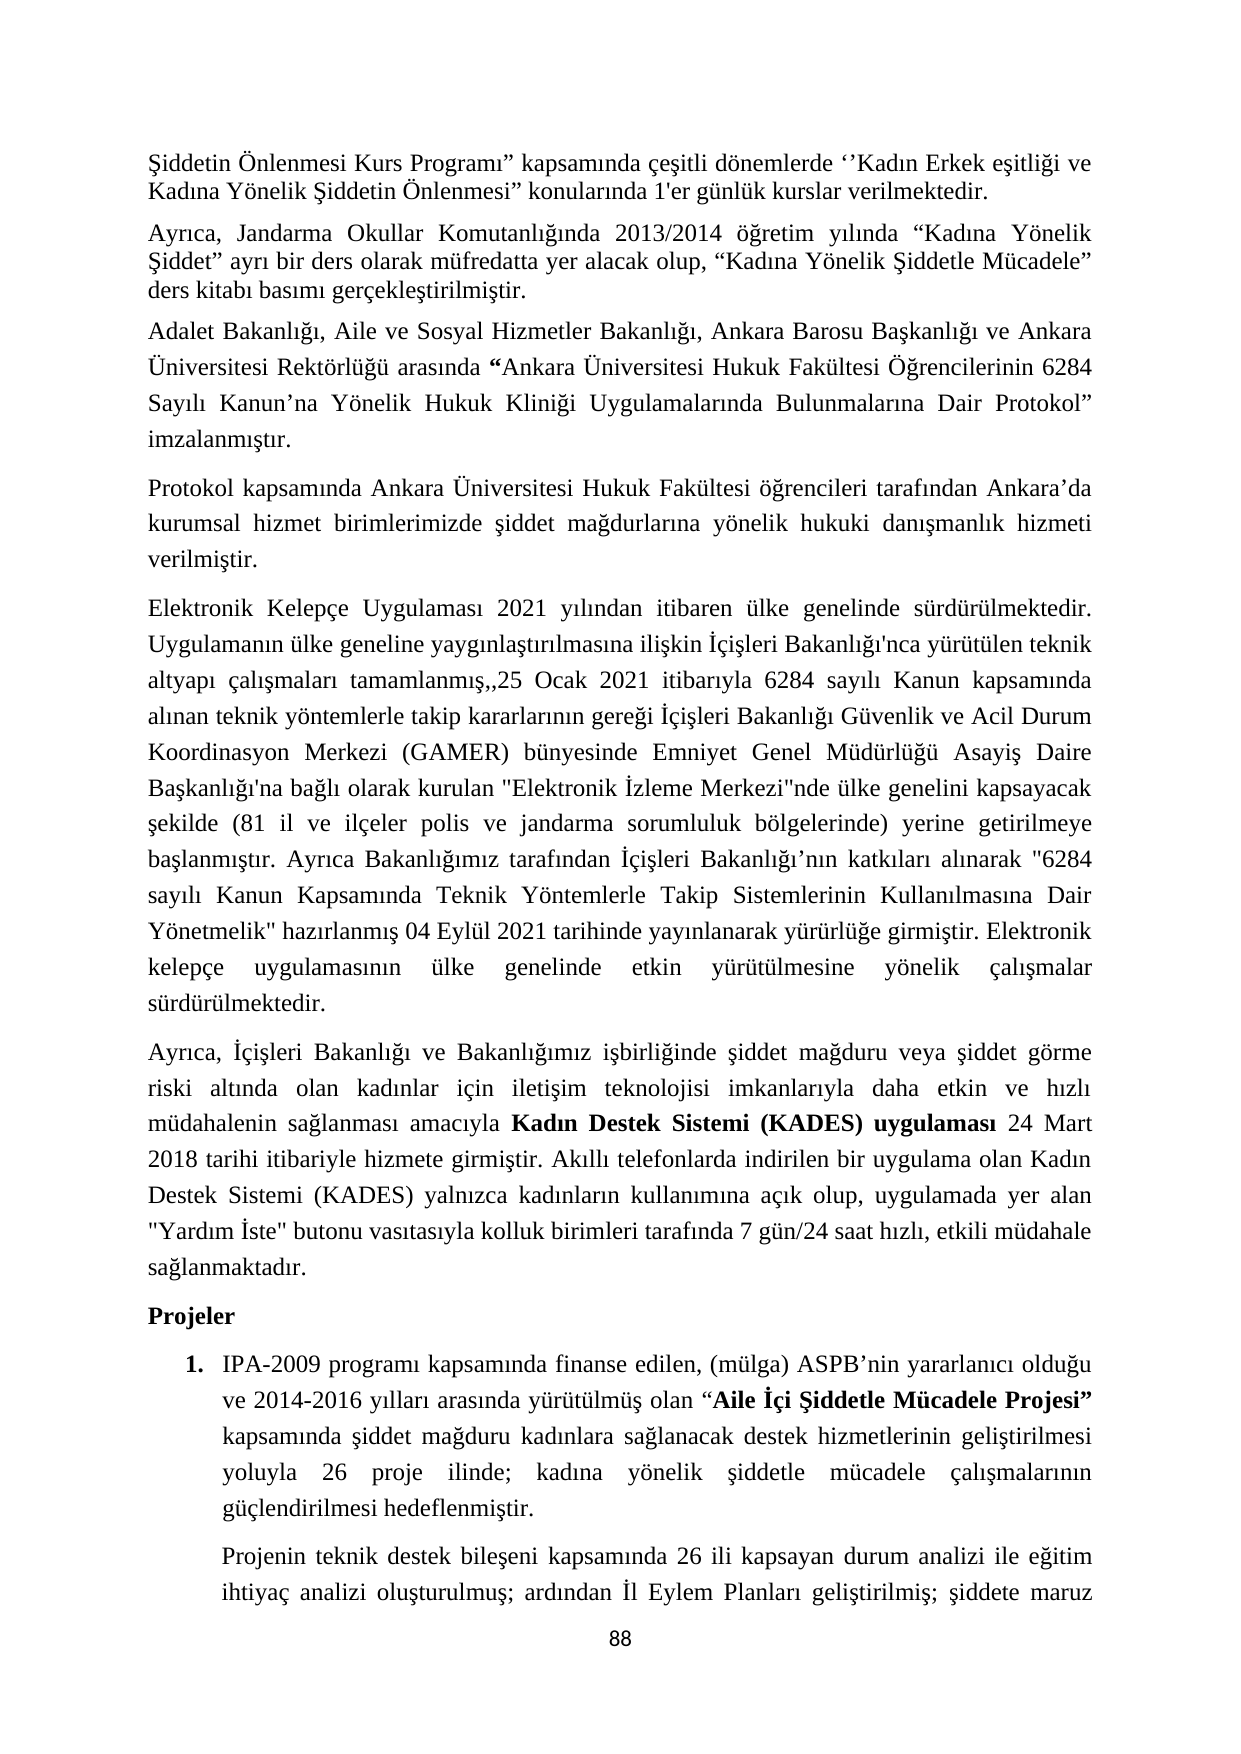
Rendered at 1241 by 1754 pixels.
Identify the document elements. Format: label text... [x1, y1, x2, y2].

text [221, 1541, 1093, 1606]
text Projeler [148, 1301, 1093, 1329]
text Ayrıca, İçişleri Bakanlığı ve Bakanlığımız işbirliğinde şiddet mağduru veya şiddet görme riski altında olan kadınlar için iletişim teknolojisi imkanlarıyla daha etkin ve hızlı müdahalenin sağlanması amacıyla Kadın Destek Sistemi (KADES) uygulaması 24 Mart 2018 tarihi itibariyle hizmete girmiştir. Akıllı telefonlarda indirilen bir uygulama olan Kadın Destek Sistemi (KADES) yalnızca kadınların kullanımına açık olup, uygulamada yer alan "Yardım İste" butonu vasıtasıyla kolluk birimleri tarafında 7 gün/24 saat hızlı, etkili müdahale sağlanmaktadır. [148, 1037, 1093, 1281]
list IPA-2009 programı kapsamında finanse edilen, (mülga) ASPB’nin yararlanıcı olduğu ve 2014-2016 yılları arasında yürütülmüş olan “Aile İçi Şiddetle Mücadele Projesi” kapsamında şiddet mağduru kadınlara sağlanacak destek hizmetlerinin geliştirilmesi yoluyla 26 proje ilinde; kadına yönelik şiddetle mücadele çalışmalarının güçlendirilmesi hedeflenmiştir. [185, 1349, 1093, 1522]
text Protokol kapsamında Ankara Üniversitesi Hukuk Fakültesi öğrencileri tarafından Ankara’da kurumsal hizmet birimlerimizde şiddet mağdurlarına yönelik hukuki danışmanlık hizmeti verilmiştir. [148, 473, 1093, 573]
text Adalet Bakanlığı, Aile ve Sosyal Hizmetler Bakanlığı, Ankara Barosu Başkanlığı ve Ankara Üniversitesi Rektörlüğü arasında “Ankara Üniversitesi Hukuk Fakültesi Öğrencilerinin 6284 Sayılı Kanun’na Yönelik Hukuk Kliniği Uygulamalarında Bulunmalarına Dair Protokol” imzalanmıştır. [148, 316, 1093, 453]
text Ayrıca, Jandarma Okullar Komutanlığında 2013/2014 öğretim yılında “Kadına Yönelik Şiddet” ayrı bir ders olarak müfredatta yer alacak olup, “Kadına Yönelik Şiddetle Mücadele” ders kitabı basımı gerçekleştirilmiştir. [148, 218, 1093, 304]
text Elektronik Kelepçe Uygulaması 2021 yılından itibaren ülke genelinde sürdürülmektedir. Uygulamanın ülke geneline yaygınlaştırılmasına ilişkin İçişleri Bakanlığı'nca yürütülen teknik altyapı çalışmaları tamamlanmış,,25 Ocak 2021 itibarıyla 6284 sayılı Kanun kapsamında alınan teknik yöntemlerle takip kararlarının gereği İçişleri Bakanlığı Güvenlik ve Acil Durum Koordinasyon Merkezi (GAMER) bünyesinde Emniyet Genel Müdürlüğü Asayiş Daire Başkanlığı'na bağlı olarak kurulan "Elektronik İzleme Merkezi"nde ülke genelini kapsayacak şekilde (81 il ve ilçeler polis ve jandarma sorumluluk bölgelerinde) yerine getirilmeye başlanmıştır. Ayrıca Bakanlığımız tarafından İçişleri Bakanlığı’nın katkıları alınarak "6284 sayılı Kanun Kapsamında Teknik Yöntemlerle Takip Sistemlerinin Kullanılmasına Dair Yönetmelik" hazırlanmış 04 Eylül 2021 tarihinde yayınlanarak yürürlüğe girmiştir. Elektronik kelepçe uygulamasının ülke genelinde etkin yürütülmesine yönelik çalışmalar sürdürülmektedir. [148, 593, 1093, 1017]
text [148, 148, 1093, 205]
